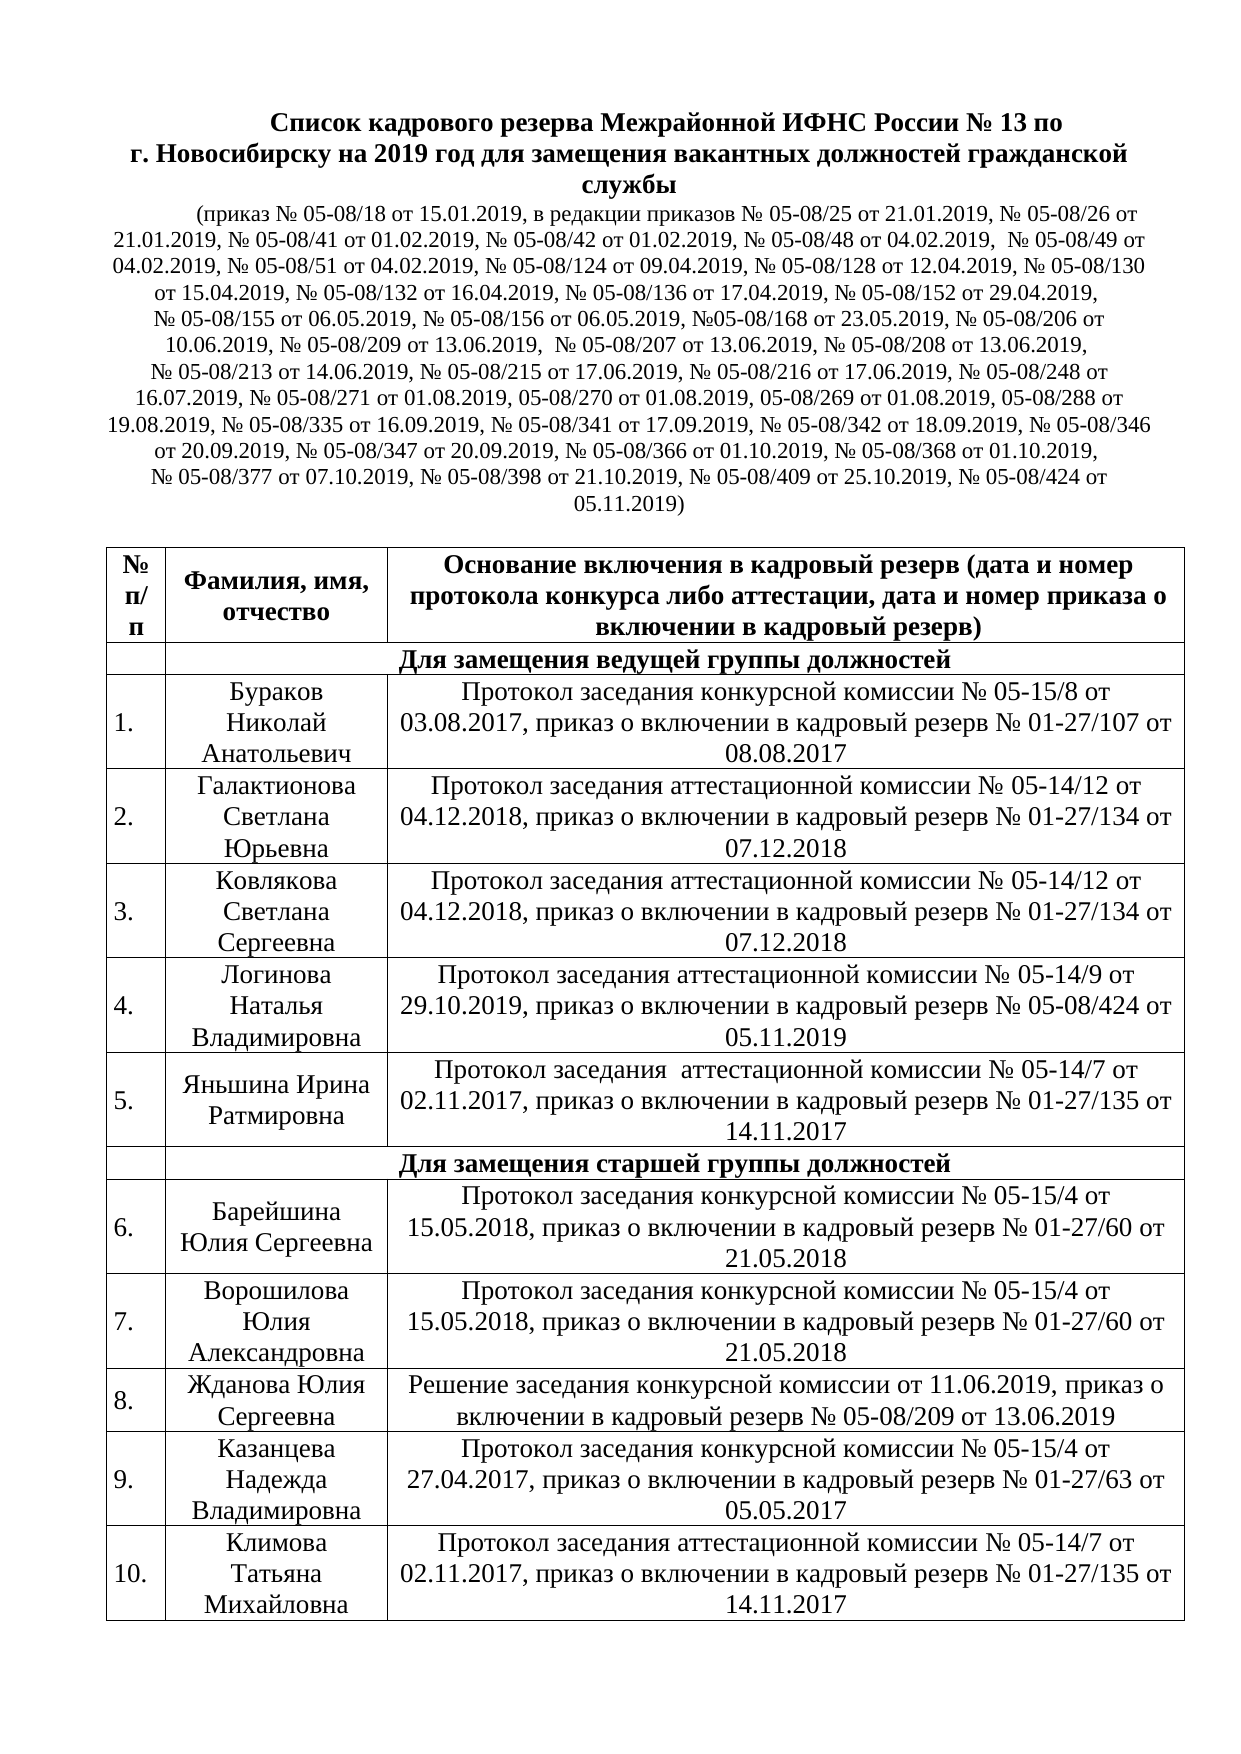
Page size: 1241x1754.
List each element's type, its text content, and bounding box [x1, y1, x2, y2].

table_cell Протокол заседания аттестационной комиссии № 05-14/7 от 02.11.2017, приказ о включении в кадровый резерв № 01-27/135 от 14.11.2017 [388, 1053, 1184, 1146]
table_cell [107, 643, 165, 674]
table_cell Яньшина Ирина Ратмировна [166, 1053, 387, 1146]
table_cell [107, 1274, 165, 1367]
table_cell [107, 1432, 165, 1525]
table_cell Протокол заседания конкурсной комиссии № 05-15/4 от 15.05.2018, приказ о включении в кадровый резерв № 01-27/60 от 21.05.2018 [388, 1180, 1184, 1273]
table_cell Протокол заседания аттестационной комиссии № 05-14/12 от 04.12.2018, приказ о включении в кадровый резерв № 01-27/134 от 07.12.2018 [388, 864, 1184, 957]
table_cell [107, 1180, 165, 1273]
table_cell Протокол заседания конкурсной комиссии № 05-15/4 от 15.05.2018, приказ о включении в кадровый резерв № 01-27/60 от 21.05.2018 [388, 1274, 1184, 1367]
table_cell Протокол заседания аттестационной комиссии № 05-14/9 от 29.10.2019, приказ о включении в кадровый резерв № 05-08/424 от 05.11.2019 [388, 958, 1184, 1052]
table_cell Протокол заседания конкурсной комиссии № 05-15/4 от 27.04.2017, приказ о включении в кадровый резерв № 01-27/63 от 05.05.2017 [388, 1432, 1184, 1525]
table_cell [107, 1369, 165, 1431]
table_cell Ковлякова Светлана Сергеевна [166, 864, 387, 957]
table_cell Протокол заседания конкурсной комиссии № 05-15/8 от 03.08.2017, приказ о включении в кадровый резерв № 01-27/107 от 08.08.2017 [388, 675, 1184, 768]
text (приказ № 05-08/18 от 15.01.2019, в редакции приказов № 05-08/25 от 21.01.2019, № 05-08/26 от 21.01.2019, № 05-08/41 от 01.02.2019, № 05-08/42 от 01.02.2019, № 05-08/48 от 04.02.2019, № 05-08/49 от 04.02.2019, № 05-08/51 от 04.02.2019, № 05-08/124 от 09.04.2019, № 05-08/128 от 12.04.2019, № 05-08/130 от 15.04.2019, № 05-08/132 от 16.04.2019, № 05-08/136 от 17.04.2019, № 05-08/152 от 29.04.2019, № 05-08/155 от 06.05.2019, № 05-08/156 от 06.05.2019, №05-08/168 от 23.05.2019, № 05-08/206 от 10.06.2019, № 05-08/209 от 13.06.2019, № 05-08/207 от 13.06.2019, № 05-08/208 от 13.06.2019, № 05-08/213 от 14.06.2019, № 05-08/215 от 17.06.2019, № 05-08/216 от 17.06.2019, № 05-08/248 от 16.07.2019, № 05-08/271 от 01.08.2019, 05-08/270 от 01.08.2019, 05-08/269 от 01.08.2019, 05-08/288 от 19.08.2019, № 05-08/335 от 16.09.2019, № 05-08/341 от 17.09.2019, № 05-08/342 от 18.09.2019, № 05-08/346 от 20.09.2019, № 05-08/347 от 20.09.2019, № 05-08/366 от 01.10.2019, № 05-08/368 от 01.10.2019, № 05-08/377 от 07.10.2019, № 05-08/398 от 21.10.2019, № 05-08/409 от 25.10.2019, № 05-08/424 от 05.11.2019) [106, 200, 1152, 516]
table_cell Климова Татьяна Михайловна [166, 1526, 387, 1620]
table_cell Бураков Николай Анатольевич [166, 675, 387, 768]
table_cell [107, 864, 165, 957]
table_cell [107, 1526, 165, 1620]
table_cell Для замещения ведущей группы должностей [166, 643, 1184, 674]
table_cell [107, 1147, 165, 1178]
table_cell Для замещения старшей группы должностей [166, 1147, 1184, 1178]
table_cell [107, 958, 165, 1052]
table_cell Ворошилова Юлия Александровна [166, 1274, 387, 1367]
table_cell [107, 769, 165, 863]
table_cell Логинова Наталья Владимировна [166, 958, 387, 1052]
table_cell Жданова Юлия Сергеевна [166, 1369, 387, 1431]
table_header Фамилия, имя, отчество [166, 548, 387, 642]
table_cell Галактионова Светлана Юрьевна [166, 769, 387, 863]
table_cell [107, 675, 165, 768]
table_cell Казанцева Надежда Владимировна [166, 1432, 387, 1525]
table_cell [107, 1053, 165, 1146]
table_cell Протокол заседания аттестационной комиссии № 05-14/12 от 04.12.2018, приказ о включении в кадровый резерв № 01-27/134 от 07.12.2018 [388, 769, 1184, 863]
text Список кадрового резерва Межрайонной ИФНС России № 13 по г. Новосибирску на 2019 год для замещения вакантных должностей гражданской службы [106, 106, 1152, 200]
table_header Основание включения в кадровый резерв (дата и номер протокола конкурса либо аттестации, дата и номер приказа о включении в кадровый резерв) [388, 548, 1184, 642]
table_cell Барейшина Юлия Сергеевна [166, 1180, 387, 1273]
table_cell Решение заседания конкурсной комиссии от 11.06.2019, приказ о включении в кадровый резерв № 05-08/209 от 13.06.2019 [388, 1369, 1184, 1431]
table_header №п/п [107, 548, 165, 642]
table_cell Протокол заседания аттестационной комиссии № 05-14/7 от 02.11.2017, приказ о включении в кадровый резерв № 01-27/135 от 14.11.2017 [388, 1526, 1184, 1620]
